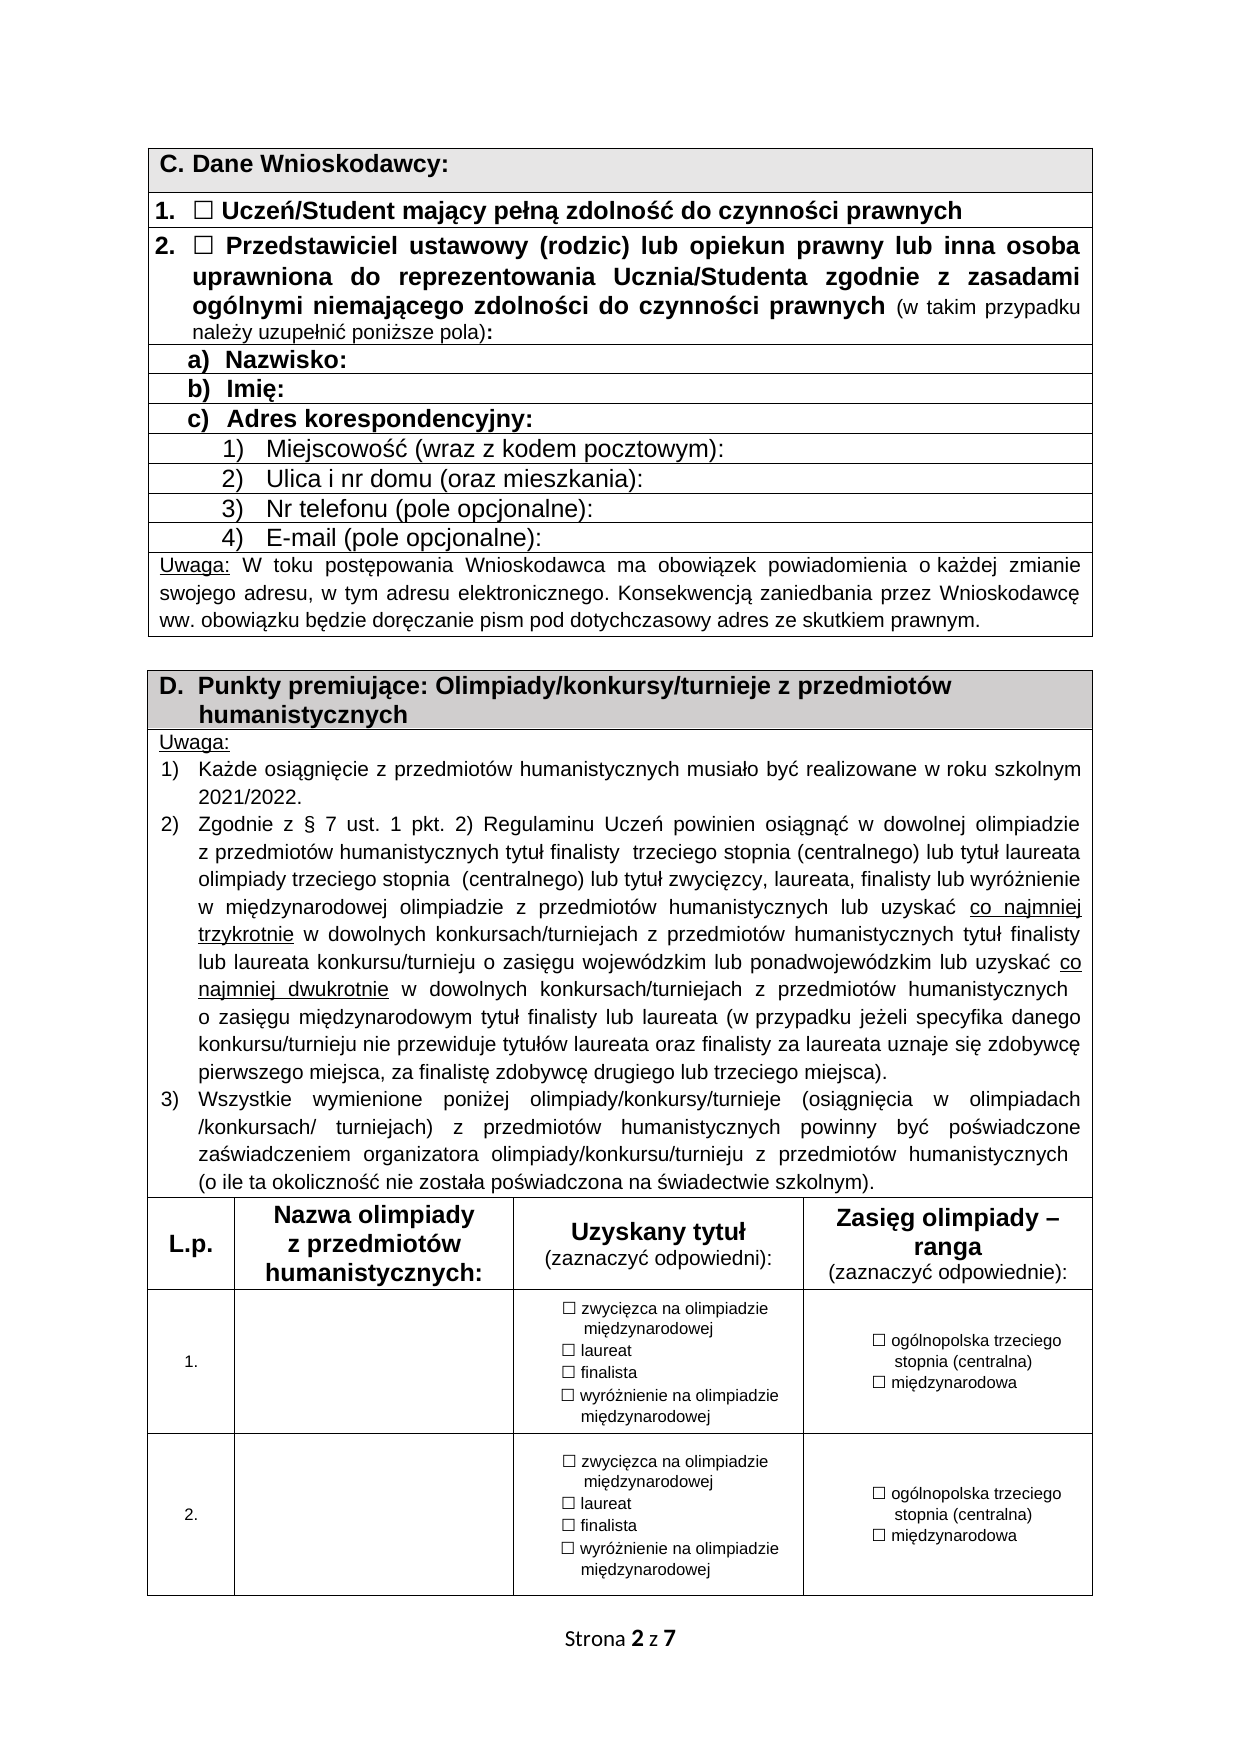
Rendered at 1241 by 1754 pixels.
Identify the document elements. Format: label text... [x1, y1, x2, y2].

table_cell Uczeń/Student mający pełną zdolność do czynności prawnych [149, 193, 1092, 227]
table_cell Przedstawiciel ustawowy (rodzic) lub opiekun prawny lub inna osoba uprawniona do reprezentowania Ucznia/Studenta zgodnie z zasadami ogólnymi niemającego zdolności do czynności prawnych (w takim przypadku należy uzupełnić poniższe pola): [149, 228, 1092, 343]
table_cell L.p. [148, 1198, 234, 1289]
table_cell Uwaga: W toku postępowania Wnioskodawca ma obowiązek powiadomienia o każdej zmianie swojego adresu, w tym adresu elektronicznego. Konsekwencją zaniedbania przez Wnioskodawcę ww. obowiązku będzie doręczanie pism pod dotychczasowy adres ze skutkiem prawnym. [149, 553, 1092, 636]
table_cell Miejscowość (wraz z kodem pocztowym): [149, 434, 1092, 463]
table_cell ogólnopolska trzeciego stopnia (centralna) międzynarodowa [804, 1290, 1092, 1432]
table_cell 2. [148, 1434, 234, 1594]
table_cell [804, 1434, 1092, 1594]
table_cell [514, 1434, 803, 1594]
table_cell Zasięg olimpiady –ranga (zaznaczyć odpowiednie): [804, 1198, 1092, 1289]
table_cell Nr telefonu (pole opcjonalne): [149, 494, 1092, 522]
table_header D. Punkty premiujące: Olimpiady/konkursy/turnieje z przedmiotów humanistycznych [148, 671, 1092, 728]
table_cell Adres korespondencyjny: [149, 404, 1092, 433]
table_cell Imię: [149, 374, 1092, 403]
table_cell Ulica i nr domu (oraz mieszkania): [149, 464, 1092, 492]
table_cell Nazwisko: [149, 345, 1092, 373]
table_cell Uzyskany tytuł (zaznaczyć odpowiedni): [514, 1198, 803, 1289]
table_cell Dane Wnioskodawcy: [149, 149, 1092, 192]
table_cell [235, 1434, 513, 1594]
table_cell [235, 1290, 513, 1432]
table_cell E-mail (pole opcjonalne): [149, 523, 1092, 552]
table_cell Uwaga: Każde osiągnięcie z przedmiotów humanistycznych musiało być realizowane w roku szkolnym 2021/2022. Zgodnie z § 7 ust. 1 pkt. 2) Regulaminu Uczeń powinien osiągnąć w dowolnej olimpiadzie z przedmiotów humanistycznych tytuł finalisty trzeciego stopnia (centralnego) lub tytuł laureata olimpiady trzeciego stopnia (centralnego) lub tytuł zwycięzcy, laureata, finalisty lub wyróżnienie w międzynarodowej olimpiadzie z przedmiotów humanistycznych lub uzyskać co najmniej trzykrotnie w dowolnych konkursach/turniejach z przedmiotów humanistycznych tytuł finalisty lub laureata konkursu/turnieju o zasięgu wojewódzkim lub ponadwojewódzkim lub uzyskać co najmniej dwukrotnie w dowolnych konkursach/turniejach z przedmiotów humanistycznych o zasięgu międzynarodowym tytuł finalisty lub laureata (w przypadku jeżeli specyfika danego konkursu/turnieju nie przewiduje tytułów laureata oraz finalisty za laureata uznaje się zdobywcę pierwszego miejsca, za finalistę zdobywcę drugiego lub trzeciego miejsca). Wszystkie wymienione poniżej olimpiady/konkursy/turnieje (osiągnięcia w olimpiadach /konkursach/ turniejach) z przedmiotów humanistycznych powinny być poświadczone zaświadczeniem organizatora olimpiady/konkursu/turnieju z przedmiotów humanistycznych (o ile ta okoliczność nie została poświadczona na świadectwie szkolnym). [148, 730, 1092, 1197]
table_cell 1. [148, 1290, 234, 1432]
table_cell zwycięzca na olimpiadzie międzynarodowej laureat finalista wyróżnienie na olimpiadzie międzynarodowej [514, 1290, 803, 1432]
table_cell Nazwa olimpiady z przedmiotów humanistycznych: [235, 1198, 513, 1289]
